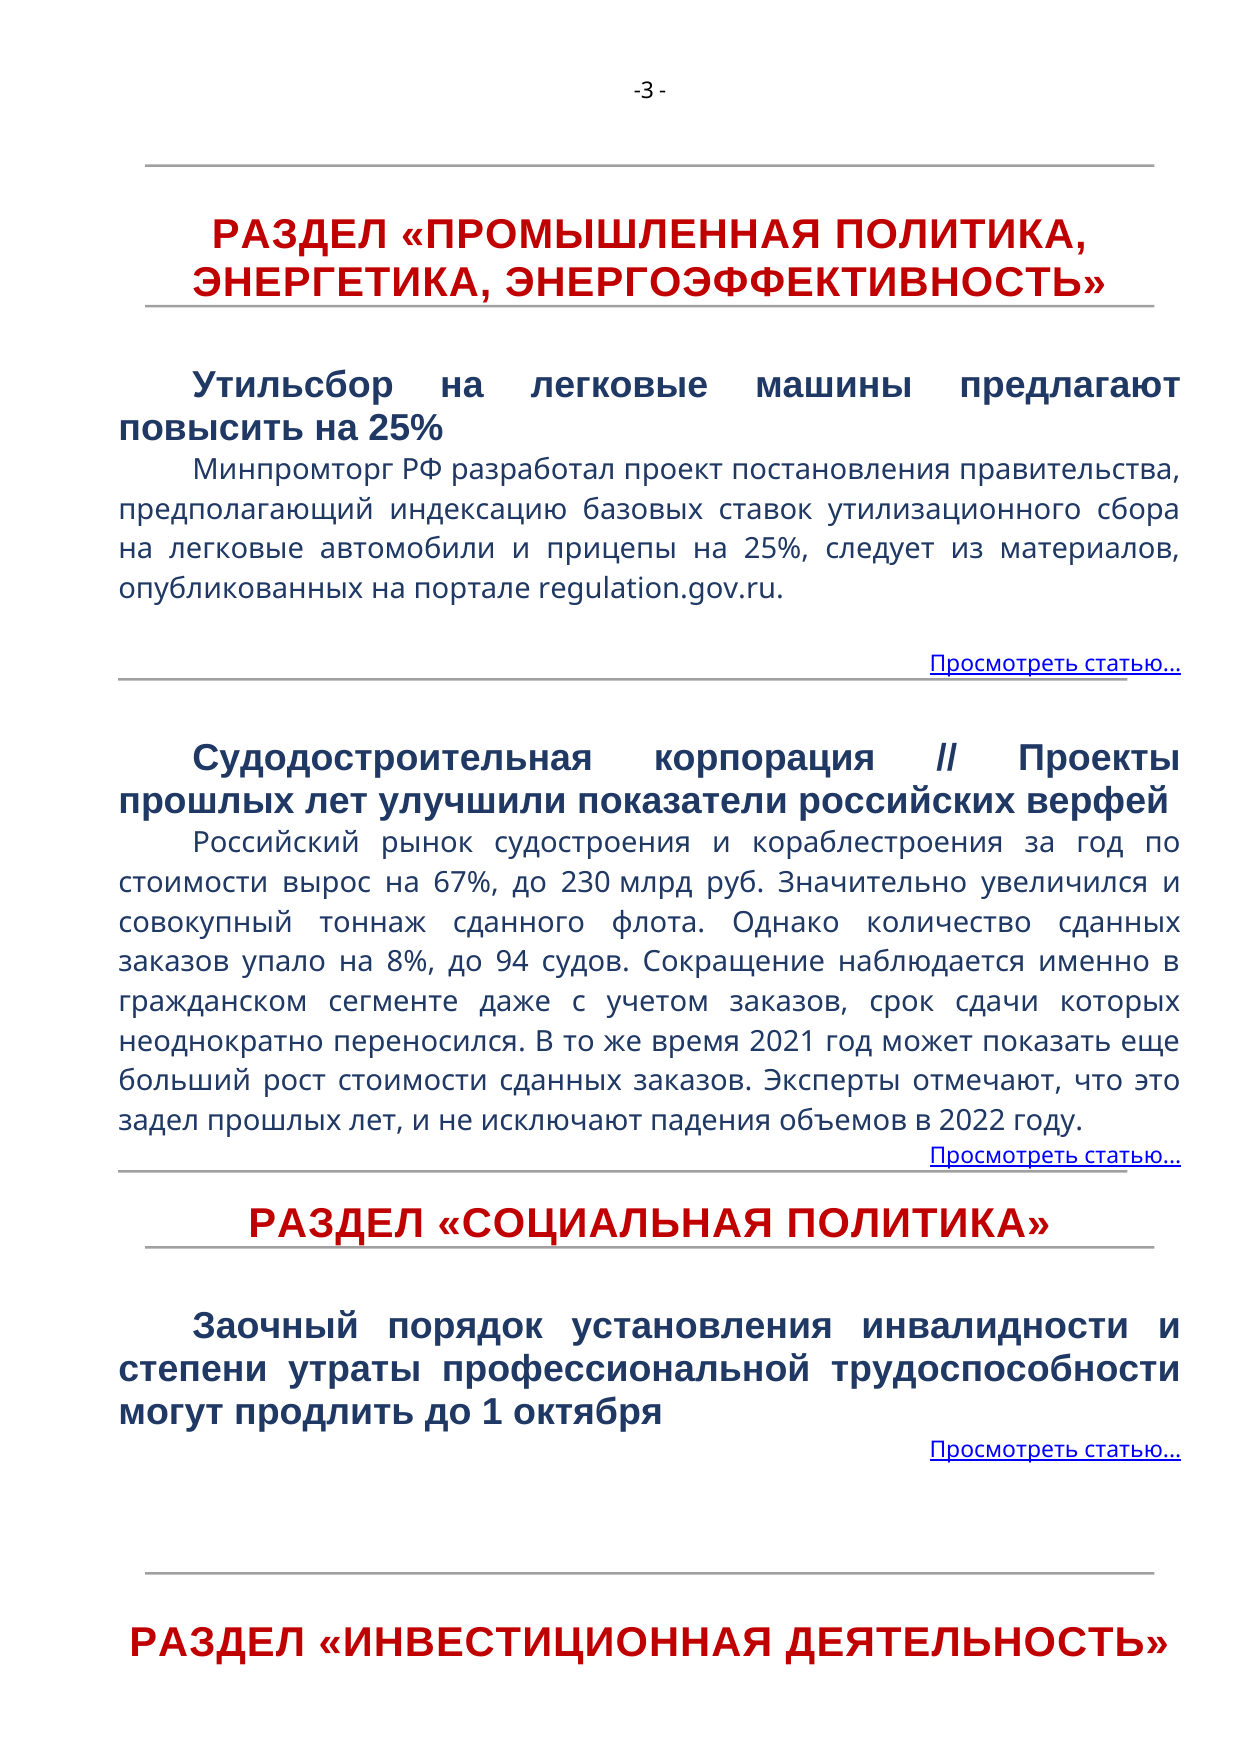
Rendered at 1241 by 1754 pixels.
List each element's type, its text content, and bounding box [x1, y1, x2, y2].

text Просмотреть статью... [118, 1139, 1181, 1170]
text Просмотреть статью... [118, 1433, 1181, 1464]
text Минпромторг РФ разработал проект постановления правительства, предполагающий индексацию базовых ставок утилизационного сбора на легковые автомобили и прицепы на 25%, следует из материалов, опубликованных на портале regulation.gov.ru. [118, 448, 1181, 607]
text РАЗДЕЛ «СОЦИАЛЬНАЯ ПОЛИТИКА» [118, 1198, 1181, 1246]
text Заочный порядок установления инвалидности и степени утраты профессиональной трудоспособности могут продлить до 1 октября [118, 1303, 1181, 1433]
text Судодостроительная корпорация // Проекты прошлых лет улучшили показатели российских верфей [118, 735, 1181, 821]
text Утильсбор на легковые машины предлагают повысить на 25% [118, 362, 1181, 448]
text РАЗДЕЛ «ПРОМЫШЛЕННАЯ ПОЛИТИКА, ЭНЕРГЕТИКА, ЭНЕРГОЭФФЕКТИВНОСТЬ» [118, 209, 1181, 305]
text Просмотреть статью... [118, 647, 1181, 678]
text РАЗДЕЛ «ИНВЕСТИЦИОННАЯ ДЕЯТЕЛЬНОСТЬ» [118, 1617, 1181, 1665]
text Российский рынок судостроения и кораблестроения за год по стоимости вырос на 67%, до 230 млрд руб. Значительно увеличился и совокупный тоннаж сданного флота. Однако количество сданных заказов упало на 8%, до 94 судов. Сокращение наблюдается именно в гражданском сегменте даже с учетом заказов, срок сдачи которых неоднократно переносился. В то же время 2021 год может показать еще больший рост стоимости сданных заказов. Эксперты отмечают, что это задел прошлых лет, и не исключают падения объемов в 2022 году. [118, 821, 1181, 1139]
